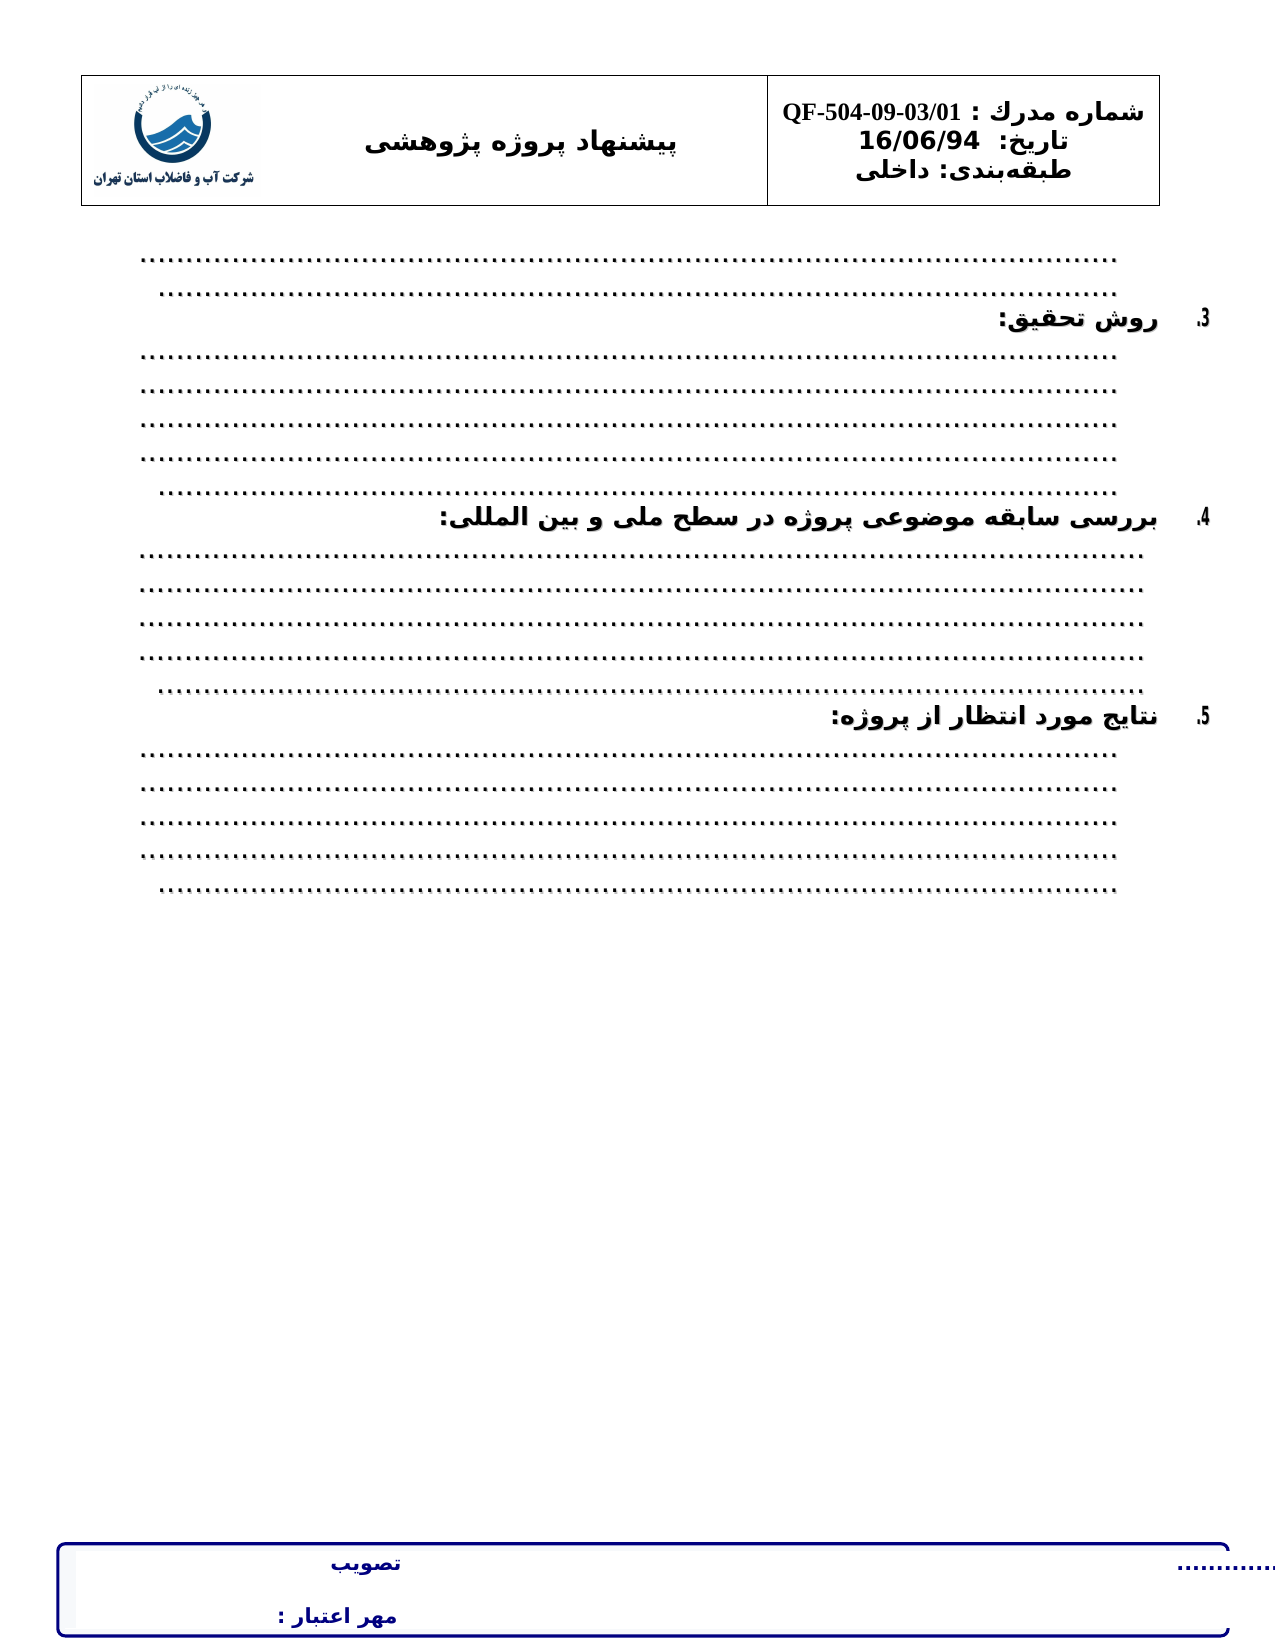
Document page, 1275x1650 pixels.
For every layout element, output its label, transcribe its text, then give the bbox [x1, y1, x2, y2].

picture [93, 84, 262, 197]
list بررسی سابقه موضوعی پروژه در سطح ملی و بین المللی: [45, 502, 1196, 531]
text ............................................................................................................................................................................................................................................................................................................................................................................................................................................................................................................................................................... [134, 531, 1148, 701]
list نتایج مورد انتظار از پروژه: [45, 701, 1196, 730]
list روش تحقیق: [45, 303, 1196, 332]
